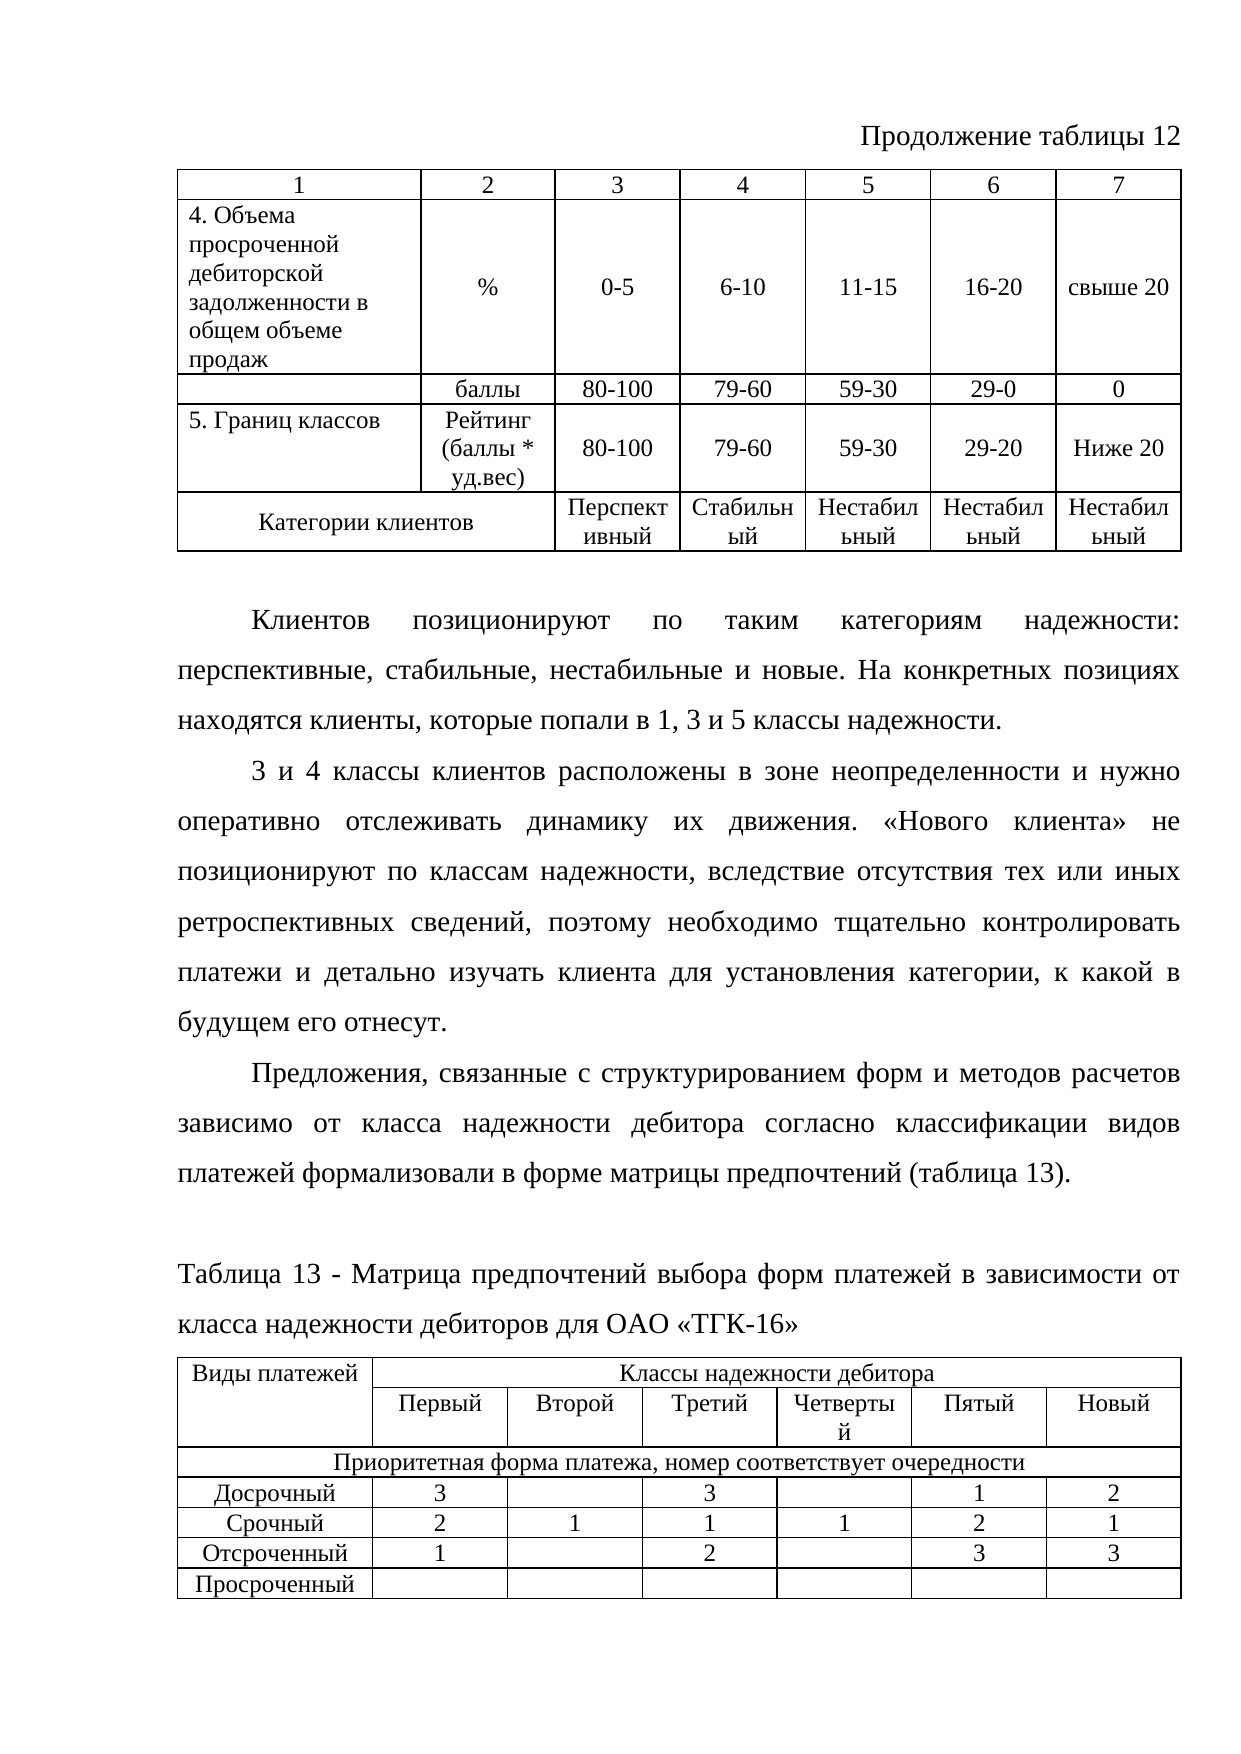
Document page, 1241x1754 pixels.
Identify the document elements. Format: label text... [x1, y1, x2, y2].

table_cell [508, 1538, 642, 1567]
table_header 2 [422, 170, 554, 199]
table_cell 2 [1047, 1478, 1180, 1507]
table_cell [778, 1569, 911, 1597]
table_cell 59-30 [806, 405, 930, 491]
table_cell Пятый [912, 1388, 1046, 1446]
table_cell Третий [643, 1388, 776, 1446]
text Клиентов позиционируют по таким категориям надежности: перспективные, стабильные, нестабильные и новые. На конкретных позициях находятся клиенты, которые попали в 1, 3 и 5 классы надежности. [177, 602, 1181, 736]
table_cell [643, 1569, 776, 1597]
table_cell Досрочный [178, 1478, 372, 1507]
text Таблица 13 - Матрица предпочтений выбора форм платежей в зависимости от класса надежности дебиторов для ОАО «ТГК-16» [177, 1256, 1181, 1340]
table_cell Просроченный [178, 1569, 372, 1597]
table_header 5 [806, 170, 930, 199]
table_cell Новый [1047, 1388, 1180, 1446]
table_cell 80-100 [556, 405, 679, 491]
table_cell 5. Границ классов [178, 405, 420, 491]
table_cell Приоритетная форма платежа, номер соответствует очередности [178, 1448, 1180, 1476]
table_cell 16-20 [931, 200, 1055, 373]
table_cell [508, 1569, 642, 1597]
table_cell 1 [1047, 1508, 1180, 1537]
table_cell Нестабильный [931, 493, 1055, 550]
table_cell 79-60 [681, 405, 805, 491]
table_cell [912, 1569, 1046, 1597]
table_cell [373, 1569, 507, 1597]
table_cell 3 [643, 1478, 776, 1507]
table_cell свыше 20 [1057, 200, 1180, 373]
table_cell Категории клиентов [178, 493, 554, 550]
table_cell 79-60 [681, 375, 805, 403]
table_cell Нестабильный [806, 493, 930, 550]
table_cell 59-30 [806, 375, 930, 403]
table_cell Первый [373, 1388, 507, 1446]
table_cell Нестабильный [1057, 493, 1180, 550]
table_cell 3 [912, 1538, 1046, 1567]
text 3 и 4 классы клиентов расположены в зоне неопределенности и нужно оперативно отслеживать динамику их движения. «Нового клиента» не позиционируют по классам надежности, вследствие отсутствия тех или иных ретроспективных сведений, поэтому необходимо тщательно контролировать платежи и детально изучать клиента для установления категории, к какой в будущем его отнесут. [177, 753, 1181, 1038]
table_cell 3 [373, 1478, 507, 1507]
table_cell Четвертый [778, 1388, 911, 1446]
table_cell % [422, 200, 554, 373]
text Продолжение таблицы 12 [177, 118, 1181, 152]
table_cell 6-10 [681, 200, 805, 373]
table_cell Отсроченный [178, 1538, 372, 1567]
table_cell 1 [912, 1478, 1046, 1507]
table_cell Ниже 20 [1057, 405, 1180, 491]
table_cell 80-100 [556, 375, 679, 403]
table_cell Перспективный [556, 493, 679, 550]
table_cell [508, 1478, 642, 1507]
table_cell Стабильный [681, 493, 805, 550]
table_cell [1047, 1569, 1180, 1597]
table_cell баллы [422, 375, 554, 403]
table_cell 0 [1057, 375, 1180, 403]
table_cell [778, 1478, 911, 1507]
table_cell 29-20 [931, 405, 1055, 491]
table_cell 2 [643, 1538, 776, 1567]
table_cell [778, 1538, 911, 1567]
table_header Виды платежей [178, 1358, 372, 1446]
text Предложения, связанные с структурированием форм и методов расчетов зависимо от класса надежности дебитора согласно классификации видов платежей формализовали в форме матрицы предпочтений (таблица 13). [177, 1055, 1181, 1189]
table_cell 2 [912, 1508, 1046, 1537]
table_cell 2 [373, 1508, 507, 1537]
table_header 7 [1057, 170, 1180, 199]
table_header 3 [556, 170, 679, 199]
table_cell 1 [778, 1508, 911, 1537]
table_cell Срочный [178, 1508, 372, 1537]
table_cell 0-5 [556, 200, 679, 373]
table_header 6 [931, 170, 1055, 199]
table_header 1 [178, 170, 420, 199]
table_cell 4. Объема просроченной дебиторской задолженности в общем объеме продаж [178, 200, 420, 373]
table_cell [178, 375, 420, 403]
table_cell 1 [643, 1508, 776, 1537]
table_cell 3 [1047, 1538, 1180, 1567]
table_cell Второй [508, 1388, 642, 1446]
table_cell 1 [373, 1538, 507, 1567]
table_cell 1 [508, 1508, 642, 1537]
table_cell 11-15 [806, 200, 930, 373]
table_cell Рейтинг (баллы * уд.вес) [422, 405, 554, 491]
table_cell 29-0 [931, 375, 1055, 403]
table_header 4 [681, 170, 805, 199]
table_header Классы надежности дебитора [373, 1358, 1180, 1387]
